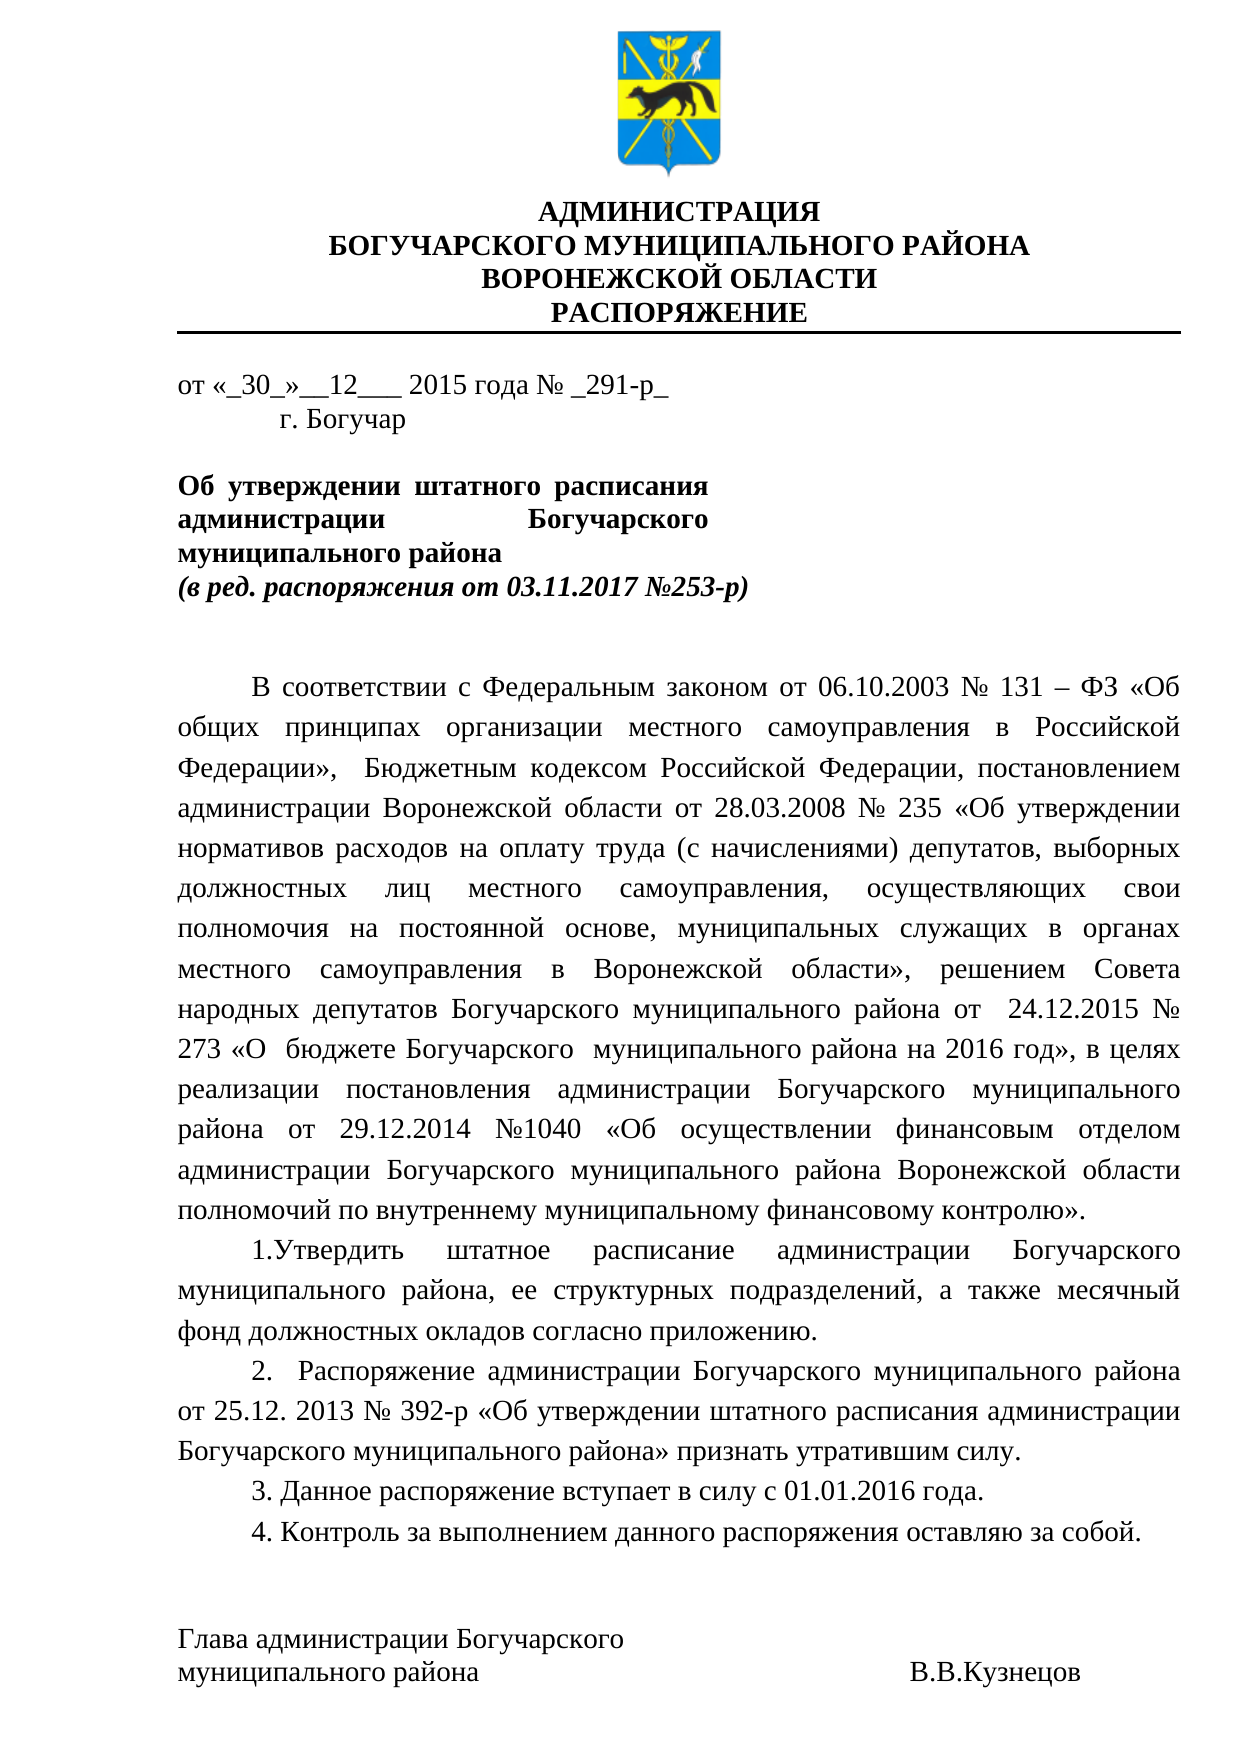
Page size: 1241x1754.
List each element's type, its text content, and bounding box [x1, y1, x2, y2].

text от «_30_»__12___ 2015 года № _291-р_ [177, 367, 1181, 401]
text муниципального района В.В.Кузнецов [177, 1654, 1181, 1688]
text 3. Данное распоряжение вступает в силу с 01.01.2016 года. [177, 1473, 1181, 1507]
text (в ред. распоряжения от 03.11.2017 №253-р) [177, 569, 812, 602]
text г. Богучар [177, 401, 1181, 434]
text В соответствии с Федеральным законом от 06.10.2003 № 131 – ФЗ «Об общих принципах организации местного самоуправления в Российской Федерации», Бюджетным кодексом Российской Федерации, постановлением администрации Воронежской области от 28.03.2008 № 235 «Об утверждении нормативов расходов на оплату труда (с начислениями) депутатов, выборных должностных лиц местного самоуправления, осуществляющих свои полномочия на постоянной основе, муниципальных служащих в органах местного самоуправления в Воронежской области», решением Совета народных депутатов Богучарского муниципального района от 24.12.2015 № 273 «О бюджете Богучарского муниципального района на 2016 год», в целях реализации постановления администрации Богучарского муниципального района от 29.12.2014 №1040 «Об осуществлении финансовым отделом администрации Богучарского муниципального района Воронежской области полномочий по внутреннему муниципальному финансовому контролю». [177, 669, 1181, 1226]
text Об утверждении штатного расписания администрации Богучарского муниципального района [177, 468, 709, 569]
text БОГУЧАРСКОГО МУНИЦИПАЛЬНОГО РАЙОНА [177, 228, 1181, 262]
text ВОРОНЕЖСКОЙ ОБЛАСТИ [177, 262, 1181, 295]
text Глава администрации Богучарского [177, 1621, 1181, 1654]
text РАСПОРЯЖЕНИЕ [177, 295, 1181, 331]
text 1.Утвердить штатное расписание администрации Богучарского муниципального района, ее структурных подразделений, а также месячный фонд должностных окладов согласно приложению. [177, 1232, 1181, 1346]
text 4. Контроль за выполнением данного распоряжения оставляю за собой. [177, 1514, 1181, 1547]
text 2. Распоряжение администрации Богучарского муниципального района от 25.12. 2013 № 392-р «Об утверждении штатного расписания администрации Богучарского муниципального района» признать утратившим силу. [177, 1353, 1181, 1467]
text АДМИНИСТРАЦИЯ [177, 194, 1181, 228]
